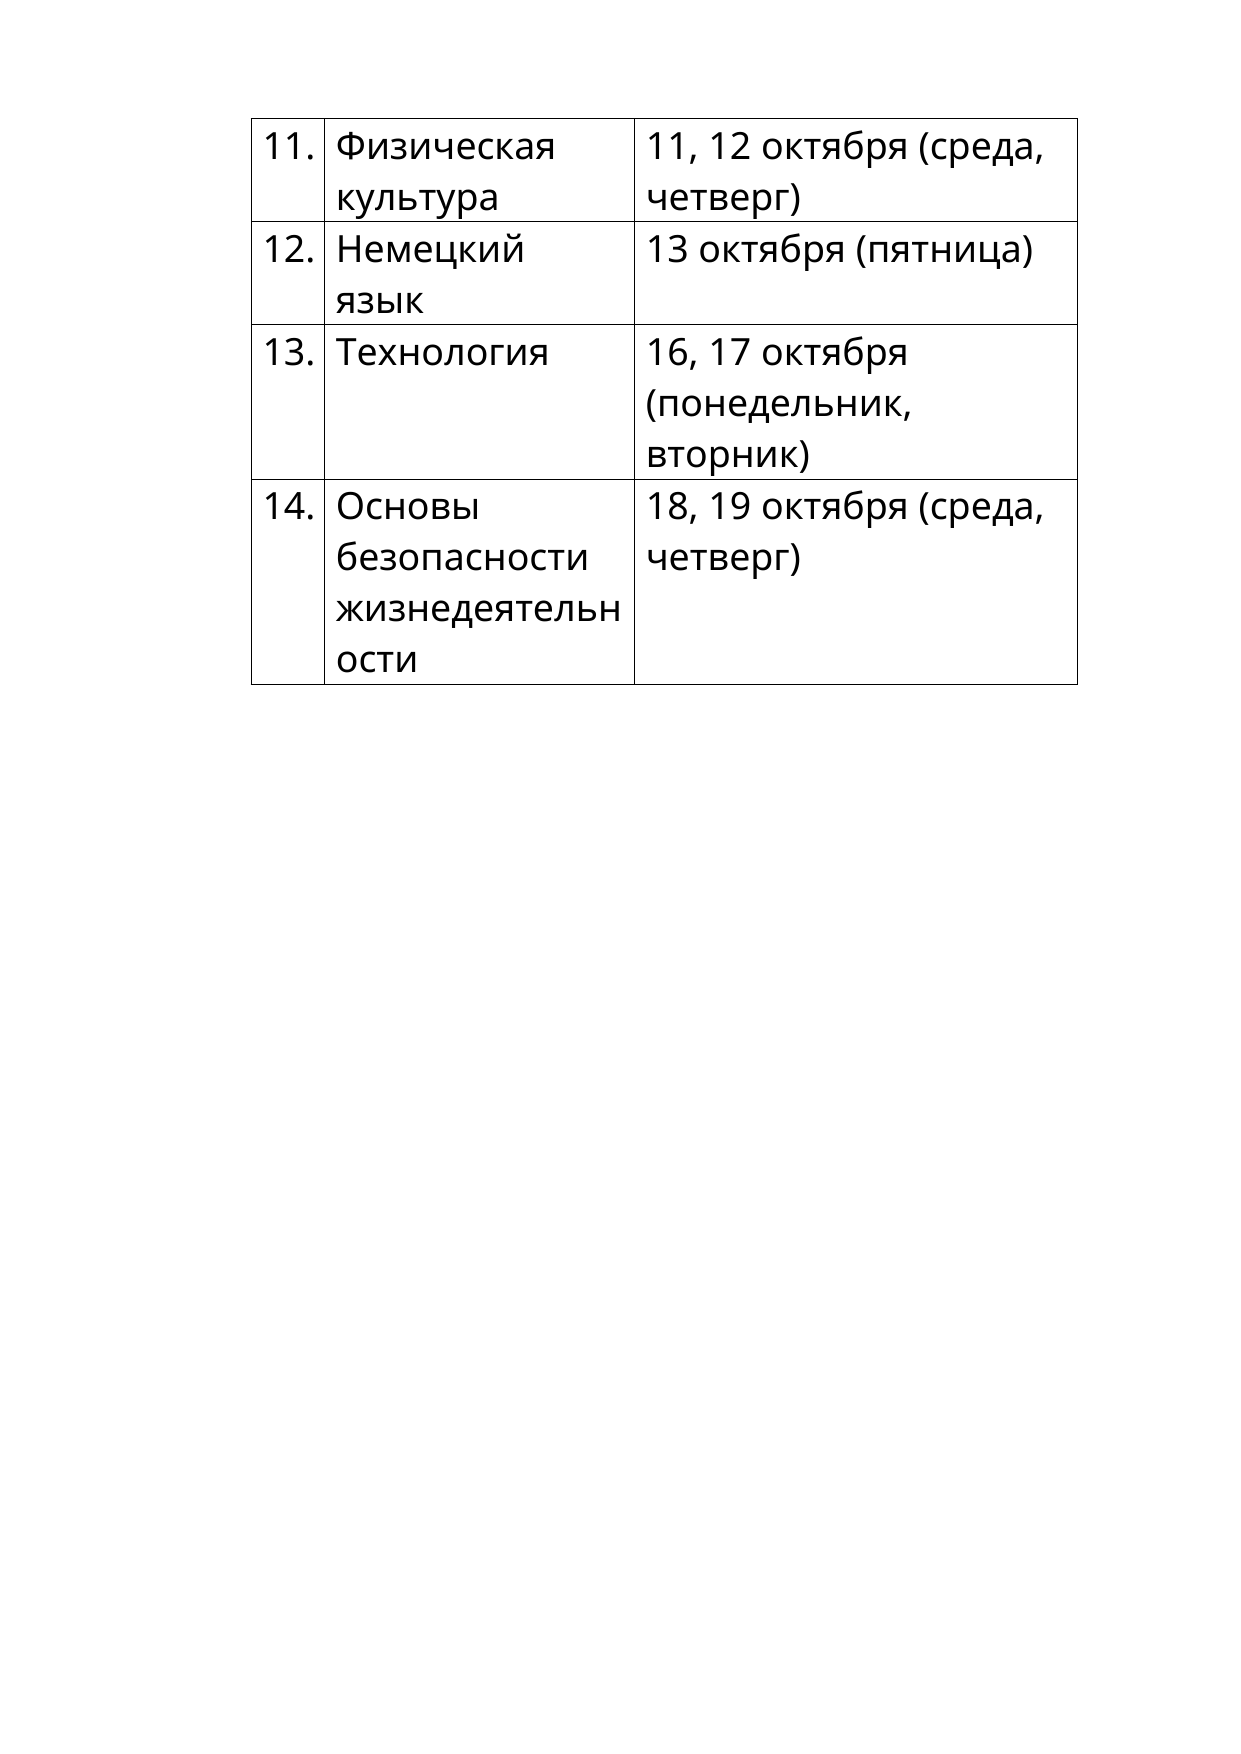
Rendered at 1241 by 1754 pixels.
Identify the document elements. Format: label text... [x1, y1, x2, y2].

table_cell 11, 12 октября (среда, четверг) [635, 119, 1077, 221]
table_cell [252, 325, 324, 478]
table_cell Технология [325, 325, 634, 478]
table_cell 18, 19 октября (среда, четверг) [635, 480, 1077, 684]
table_cell Физическая культура [325, 119, 634, 221]
table_cell 13 октября (пятница) [635, 222, 1077, 324]
table_cell [252, 222, 324, 324]
table_cell [252, 119, 324, 221]
table_cell 16, 17 октября (понедельник, вторник) [635, 325, 1077, 478]
table_cell Основы безопасности жизнедеятельности [325, 480, 634, 684]
table_cell Немецкий язык [325, 222, 634, 324]
table_cell [252, 480, 324, 684]
